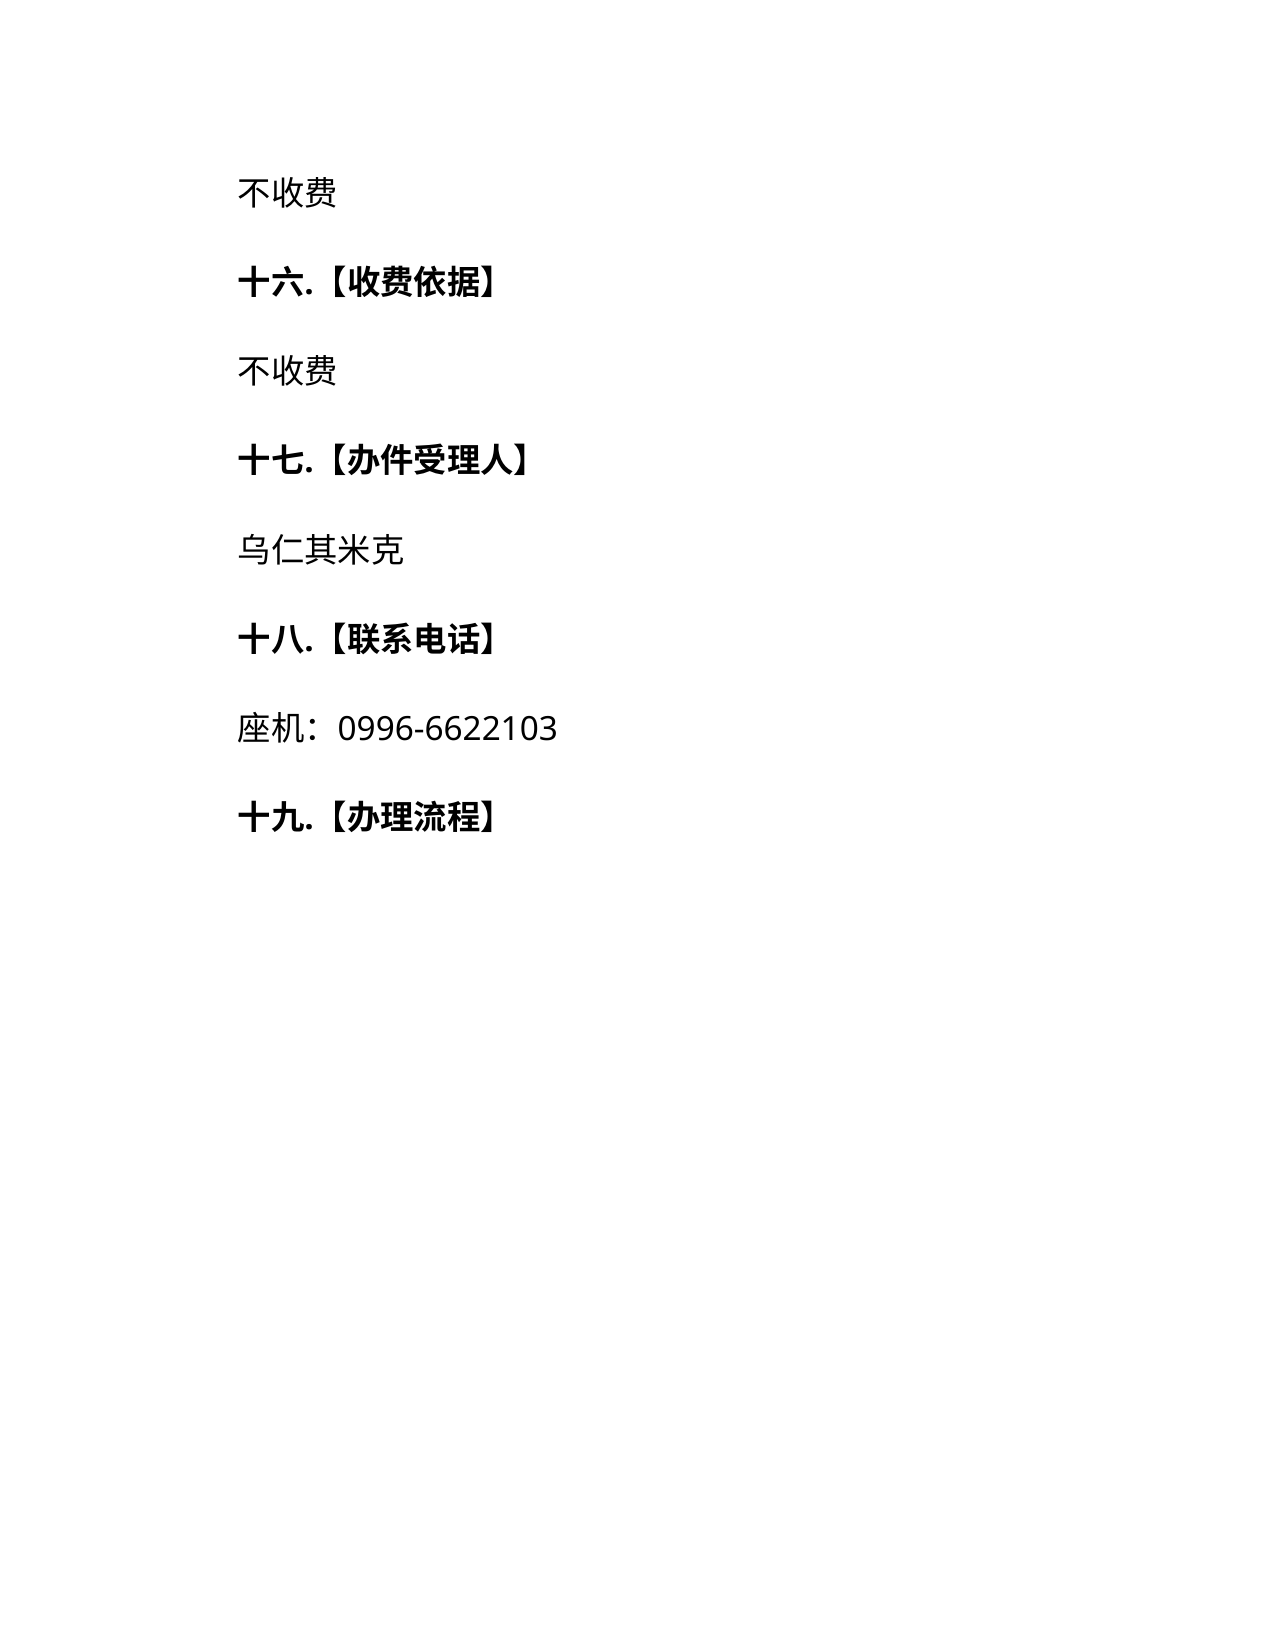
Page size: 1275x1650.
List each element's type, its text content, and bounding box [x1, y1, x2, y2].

text 不收费 [187, 159, 1087, 224]
text 座机：0996-6622103 [187, 693, 1087, 758]
text 十六.【收费依据】 [187, 248, 1087, 313]
text 乌仁其米克 [187, 515, 1087, 580]
text 十九.【办理流程】 [187, 783, 1087, 848]
text 十八.【联系电话】 [187, 604, 1087, 669]
text 十七.【办件受理人】 [187, 426, 1087, 491]
text 不收费 [187, 337, 1087, 402]
